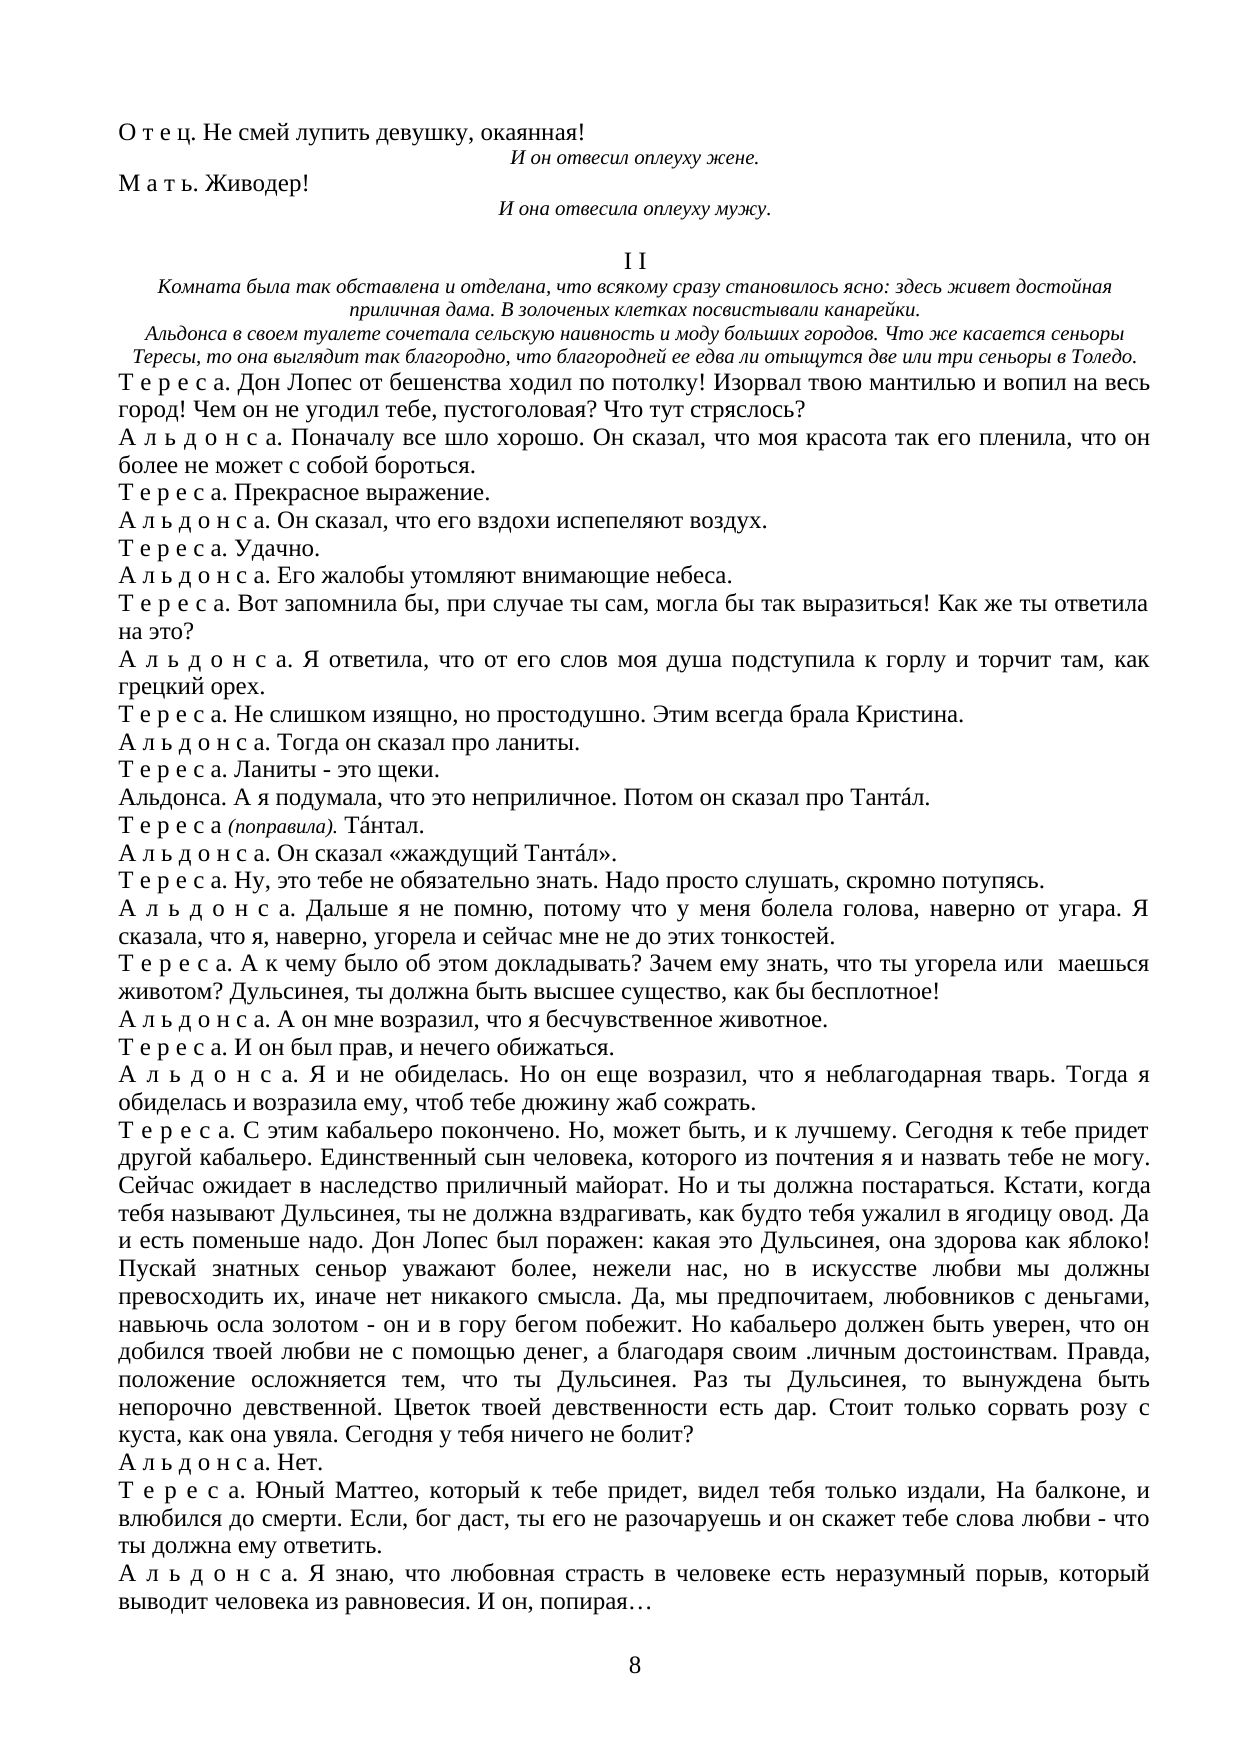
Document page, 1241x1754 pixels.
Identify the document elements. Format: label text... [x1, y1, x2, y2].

text А л ь д о н с а. Дальше я не помню, потому что у меня болела голова, наверно от угара. Я сказала, что я, наверно, угорела и сейчас мне не до этих тонкостей. [118, 894, 1152, 949]
text Альдонса в своем туалете сочетала сельскую наивность и моду больших городов. Что же касается сеньоры Тересы, то она выглядит так благородно, что благородней ее едва ли отыщутся две или три сеньоры в Толедо. [118, 321, 1152, 368]
text Т е р е с а. Ланиты - это щеки. [118, 756, 1152, 783]
text А л ь д о н с а. Тогда он сказал про ланиты. [118, 728, 1152, 756]
text Альдонса. А я подумала, что это неприличное. Потом он сказал про Тантáл. [118, 783, 1152, 811]
text А л ь д о н с а. Я и не обиделась. Но он еще возразил, что я неблагодарная тварь. Тогда я обиделась и возразила ему, чтоб тебе дюжину жаб сожрать. [118, 1060, 1152, 1116]
text Т е р е с а. И он был прав, и нечего обижаться. [118, 1033, 1152, 1060]
text Т е р е с а. Юный Маттео, который к тебе придет, видел тебя только издали, На балконе, и влюбился до смерти. Если, бог даст, ты его не разочаруешь и он скажет тебе слова любви - что ты должна ему ответить. [118, 1476, 1152, 1559]
text М а т ь. Живодер! [118, 169, 1152, 197]
text А л ь д о н с а. Нет. [118, 1448, 1152, 1476]
text Т е р е с а. Вот запомнила бы, при случае ты сам, могла бы так выразиться! Как же ты ответила на это? [118, 589, 1152, 645]
text А л ь д о н с а. Поначалу все шло хорошо. Он сказал, что моя красота так его пленила, что он более не может с собой бороться. [118, 423, 1152, 478]
text А л ь д о н с а. А он мне возразил, что я бесчувственное животное. [118, 1005, 1152, 1033]
text Т е р е с а (поправила). Тáнтал. [118, 811, 1152, 839]
text А л ь д о н с а. Он сказал, что его вздохи испепеляют воздух. [118, 506, 1152, 534]
text Т е р е с а. Ну, это тебе не обязательно знать. Надо просто слушать, скромно потупясь. [118, 866, 1152, 894]
text Т е р е с а. А к чему было об этом докладывать? Зачем ему знать, что ты угорела или маешься животом? Дульсинея, ты должна быть высшее существо, как бы бесплотное! [118, 949, 1152, 1005]
text Т е р е с а. Прекрасное выражение. [118, 478, 1152, 506]
text И она отвесила оплеуху мужу. [118, 197, 1152, 220]
text Т е р е с а. Дон Лопес от бешенства ходил по потолку! Изорвал твою мантилью и вопил на весь город! Чем он не угодил тебе, пустоголовая? Что тут стряслось? [118, 368, 1152, 423]
text Комната была так обставлена и отделана, что всякому сразу становилось ясно: здесь живет достойная приличная дама. В золоченых клетках посвистывали канарейки. [118, 275, 1152, 321]
text А л ь д о н с а. Его жалобы утомляют внимающие небеса. [118, 562, 1152, 589]
text О т е ц. Не смей лупить девушку, окаянная! [118, 118, 1152, 146]
text А л ь д о н с а. Я знаю, что любовная страсть в человеке есть неразумный порыв, который выводит человека из равновесия. И он, попирая… [118, 1559, 1152, 1614]
text А л ь д о н с а. Я ответила, что от его слов моя душа подступила к горлу и торчит там, как грецкий орех. [118, 645, 1152, 700]
text И он отвесил оплеуху жене. [118, 146, 1152, 169]
text Т е р е с а. Не слишком изящно, но простодушно. Этим всегда брала Кристина. [118, 700, 1152, 728]
text Т е р е с а. С этим кабальеро покончено. Но, может быть, и к лучшему. Сегодня к тебе придет другой кабальеро. Единственный сын человека, которого из почтения я и назвать тебе не могу. Сейчас ожидает в наследство приличный майорат. Но и ты должна постараться. Кстати, когда тебя называют Дульсинея, ты не должна вздрагивать, как будто тебя ужалил в ягодицу овод. Да и есть поменьше надо. Дон Лопес был поражен: какая это Дульсинея, она здорова как яблоко! Пускай знатных сеньор уважают более, нежели нас, но в искусстве любви мы должны превосходить их, иначе нет никакого смысла. Да, мы предпочитаем, любовников с деньгами, навьючь осла золотом - он и в гору бегом побежит. Но кабальеро должен быть уверен, что он добился твоей любви не с помощью денег, а благодаря своим .личным достоинствам. Правда, положение осложняется тем, что ты Дульсинея. Раз ты Дульсинея, то вынуждена быть непорочно девственной. Цветок твоей девственности есть дар. Стоит только сорвать розу с куста, как она увяла. Сегодня у тебя ничего нe болит? [118, 1116, 1152, 1448]
text Т е р е с а. Удачно. [118, 534, 1152, 562]
text I I [118, 247, 1152, 275]
text А л ь д о н с а. Он сказал «жаждущий Тантáл». [118, 839, 1152, 866]
